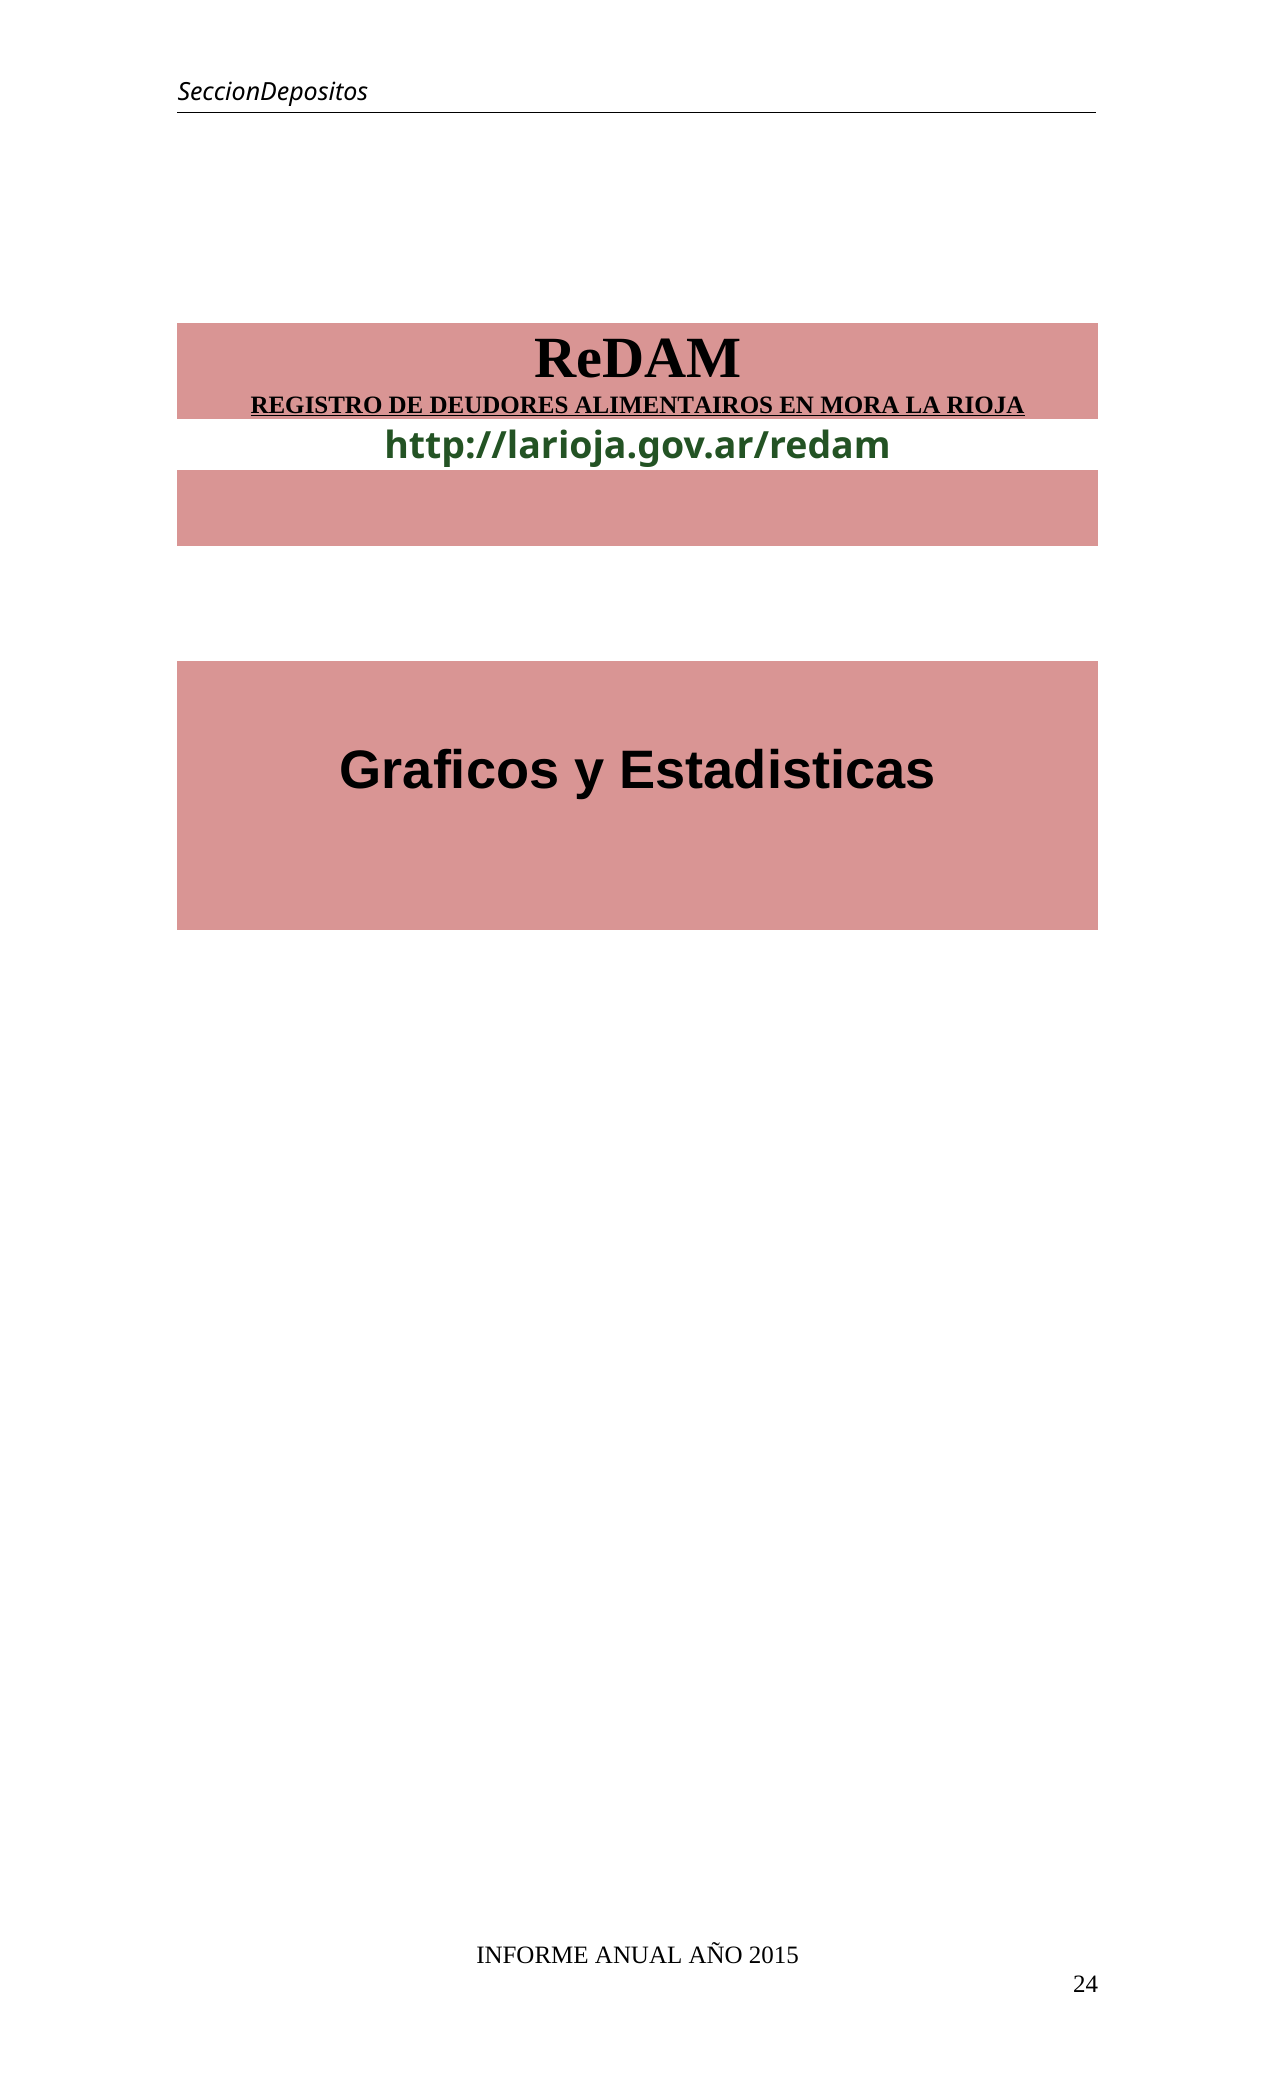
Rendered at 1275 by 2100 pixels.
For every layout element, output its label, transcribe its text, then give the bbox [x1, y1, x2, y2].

text ReDAM [177, 323, 1098, 390]
subtitle http://larioja.gov.ar/redam [177, 419, 1098, 470]
text REGISTRO DE DEUDORES ALIMENTAIROS EN MORA LA RIOJA [177, 390, 1098, 419]
subtitle Graficos y Estadisticas [177, 738, 1098, 800]
